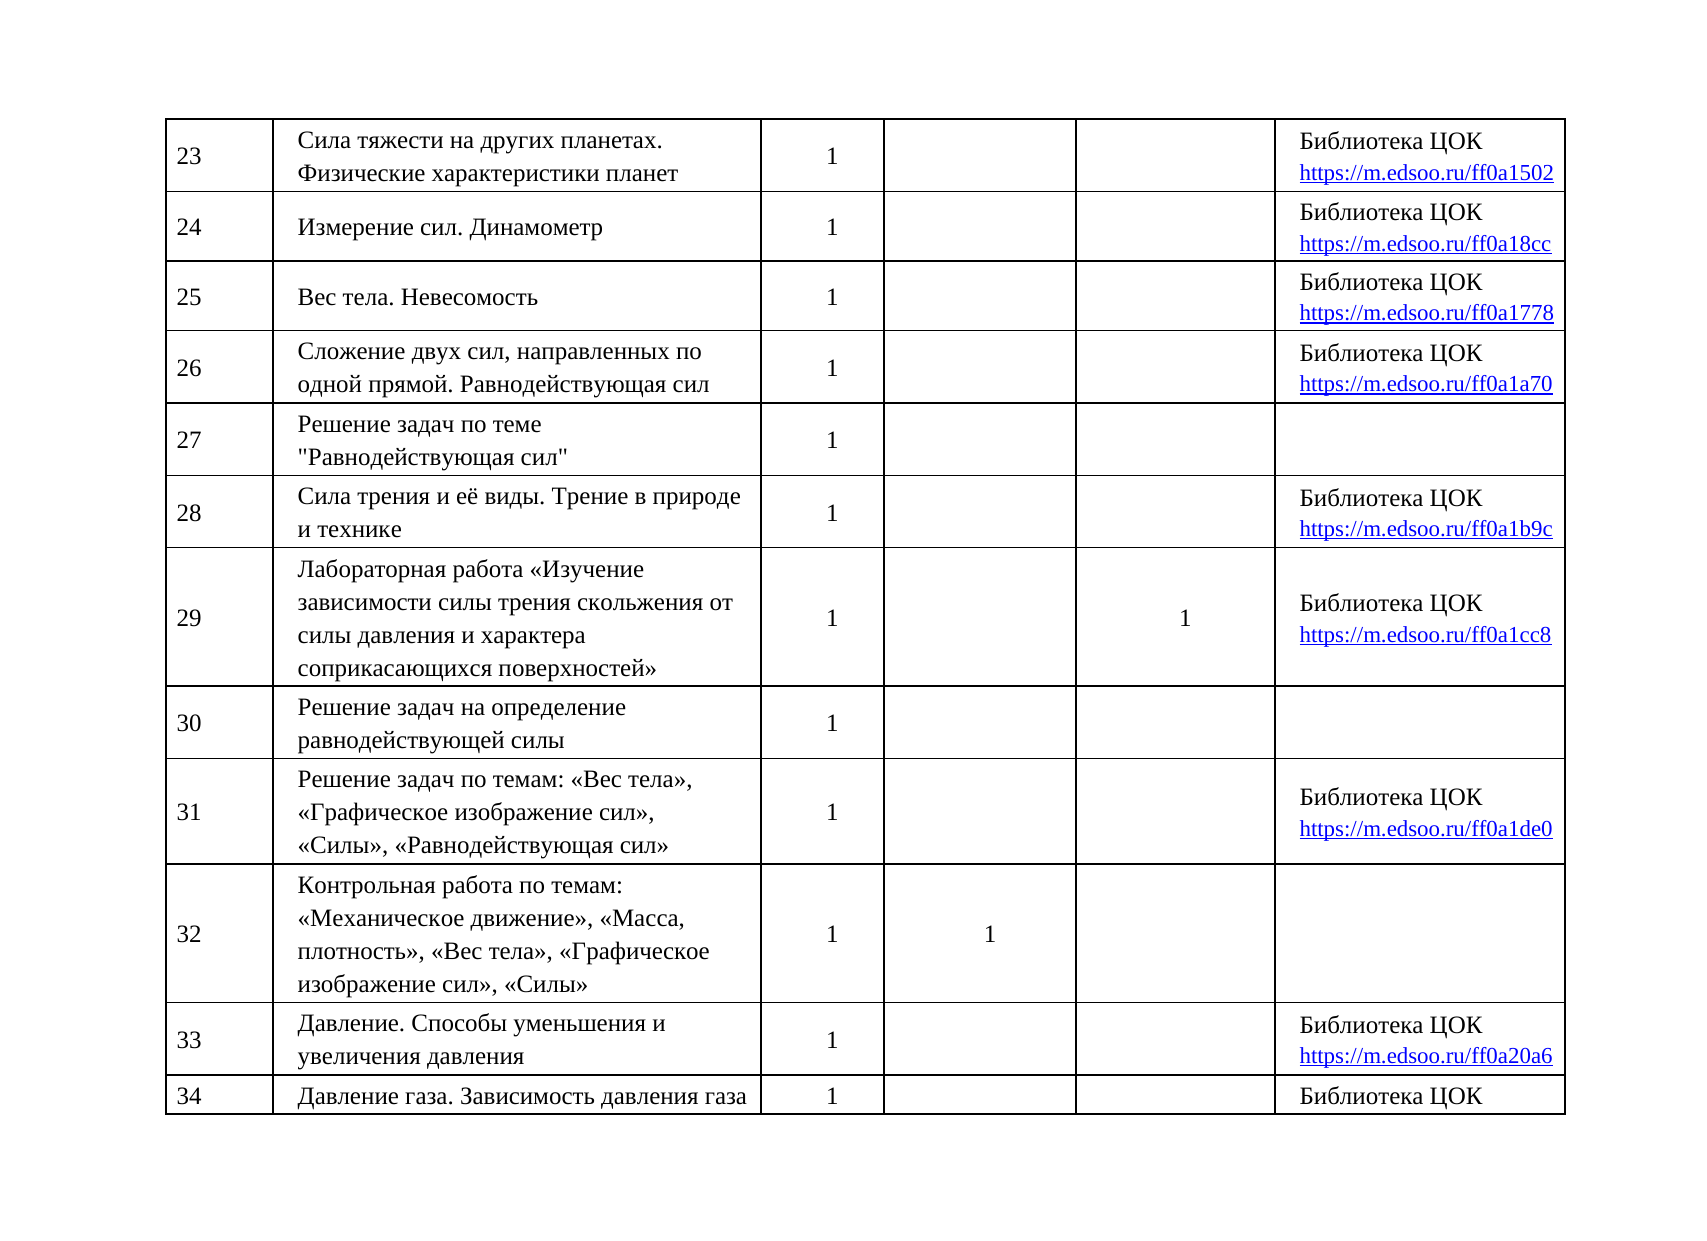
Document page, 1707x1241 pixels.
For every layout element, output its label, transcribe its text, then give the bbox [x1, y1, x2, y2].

table_cell [1276, 404, 1564, 474]
table_cell 1 [1077, 548, 1274, 685]
table_cell Библиотека ЦОК https://m.edsoo.ru/ff0a18cc [1276, 192, 1564, 260]
table_cell Библиотека ЦОК https://m.edsoo.ru/ff0a1778 [1276, 262, 1564, 330]
table_cell Решение задач по теме "Равнодействующая сил" [274, 404, 760, 474]
table_cell [1077, 262, 1274, 330]
table_cell Решение задач по темам: «Вес тела», «Графическое изображение сил», «Силы», «Равнодействующая сил» [274, 759, 760, 863]
table_cell [885, 120, 1075, 191]
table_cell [274, 1076, 760, 1113]
table_cell Библиотека ЦОК https://m.edsoo.ru/ff0a1b9c [1276, 476, 1564, 547]
table_cell 1 [762, 476, 883, 547]
table_cell 24 [167, 192, 272, 260]
table_cell [1077, 687, 1274, 758]
table_cell [1077, 1076, 1274, 1113]
table_cell 34 [167, 1076, 272, 1113]
table_cell Библиотека ЦОК https://m.edsoo.ru/ff0a1a70 [1276, 331, 1564, 402]
table_cell 32 [167, 865, 272, 1002]
table_cell [1077, 865, 1274, 1002]
table_cell [885, 759, 1075, 863]
table_cell Контрольная работа по темам: «Механическое движение», «Масса, плотность», «Вес тела», «Графическое изображение сил», «Силы» [274, 865, 760, 1002]
table_cell [885, 1076, 1075, 1113]
table_cell Библиотека ЦОК https://m.edsoo.ru/ff0a20a6 [1276, 1003, 1564, 1074]
table_cell [885, 404, 1075, 474]
table_cell [1276, 687, 1564, 758]
table_cell 26 [167, 331, 272, 402]
table_cell Давление. Способы уменьшения и увеличения давления [274, 1003, 760, 1074]
table_cell 1 [762, 192, 883, 260]
table_cell 1 [762, 1076, 883, 1113]
table_cell Библиотека ЦОК https://m.edsoo.ru/ff0a1de0 [1276, 759, 1564, 863]
table_cell [885, 548, 1075, 685]
table_cell [885, 192, 1075, 260]
table_cell [885, 1003, 1075, 1074]
table_cell [1077, 759, 1274, 863]
table_cell 1 [762, 262, 883, 330]
table_cell 1 [762, 120, 883, 191]
table_cell Сила тяжести на других планетах. Физические характеристики планет [274, 120, 760, 191]
table_cell Сложение двух сил, направленных по одной прямой. Равнодействующая сил [274, 331, 760, 402]
table_cell 28 [167, 476, 272, 547]
table_cell 1 [762, 865, 883, 1002]
table_cell Сила трения и её виды. Трение в природе и технике [274, 476, 760, 547]
table_cell [1077, 192, 1274, 260]
table_cell [1077, 1003, 1274, 1074]
table_cell 33 [167, 1003, 272, 1074]
table_cell 1 [762, 548, 883, 685]
table_cell [1276, 865, 1564, 1002]
table_cell 1 [762, 1003, 883, 1074]
table_cell [1077, 404, 1274, 474]
table_cell Библиотека ЦОК https://m.edsoo.ru/ff0a1502 [1276, 120, 1564, 191]
table_cell 25 [167, 262, 272, 330]
table_cell 1 [762, 404, 883, 474]
table_cell [885, 331, 1075, 402]
table_cell Измерение сил. Динамометр [274, 192, 760, 260]
table_cell 27 [167, 404, 272, 474]
table_cell [1077, 331, 1274, 402]
table_cell [1077, 476, 1274, 547]
table_cell 30 [167, 687, 272, 758]
table_cell [885, 687, 1075, 758]
table_cell Решение задач на определение равнодействующей силы [274, 687, 760, 758]
table_cell 1 [762, 331, 883, 402]
table_cell 31 [167, 759, 272, 863]
table_cell 23 [167, 120, 272, 191]
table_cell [1276, 1076, 1564, 1113]
table_cell 1 [762, 687, 883, 758]
table_cell 1 [762, 759, 883, 863]
table_cell [885, 262, 1075, 330]
table_cell Вес тела. Невесомость [274, 262, 760, 330]
table_cell 29 [167, 548, 272, 685]
table_cell 1 [885, 865, 1075, 1002]
table_cell [885, 476, 1075, 547]
table_cell Лабораторная работа «Изучение зависимости силы трения скольжения от силы давления и характера соприкасающихся поверхностей» [274, 548, 760, 685]
table_cell [1077, 120, 1274, 191]
table_cell Библиотека ЦОК https://m.edsoo.ru/ff0a1cc8 [1276, 548, 1564, 685]
